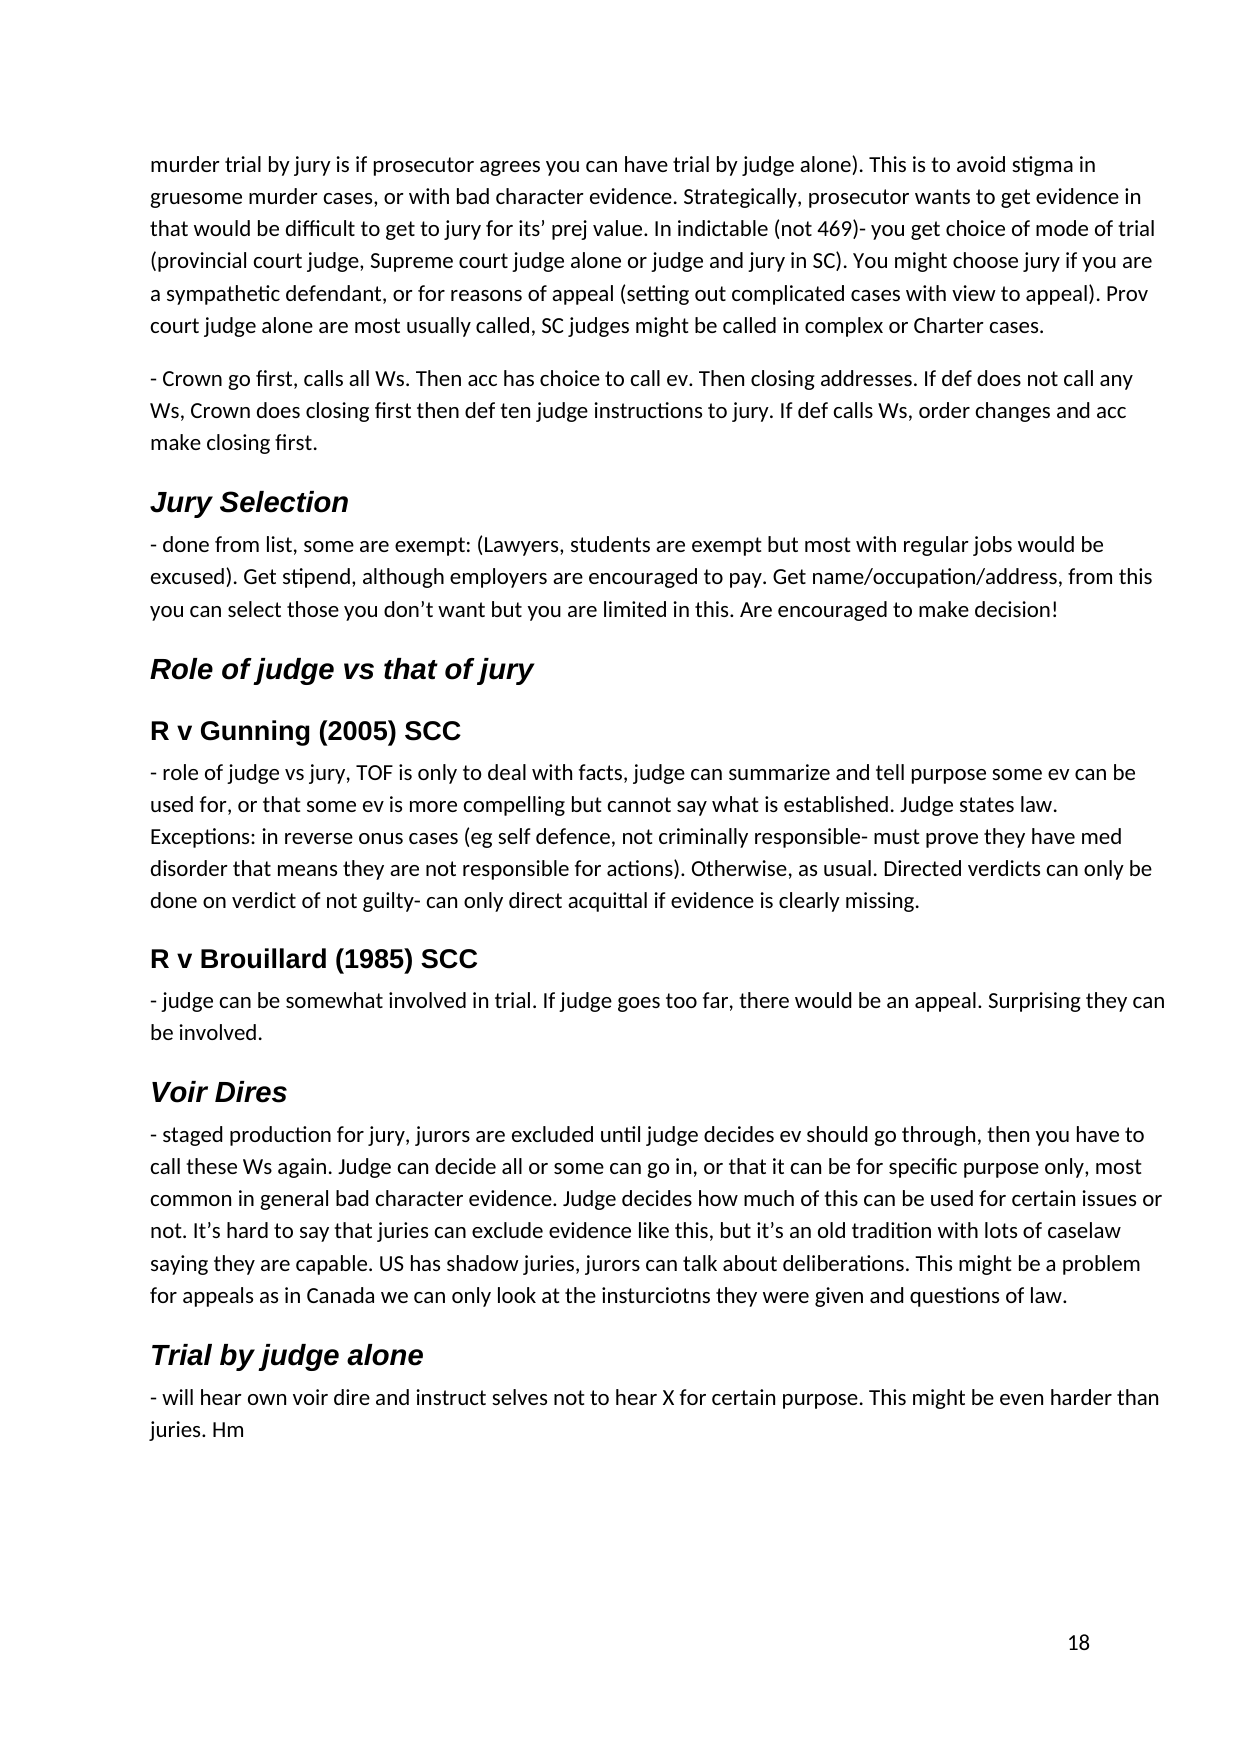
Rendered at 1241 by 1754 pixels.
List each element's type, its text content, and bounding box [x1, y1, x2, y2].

text - Crown go first, calls all Ws. Then acc has choice to call ev. Then closing addresses. If def does not call any Ws, Crown does closing first then def ten judge instructions to jury. If def calls Ws, order changes and acc make closing first. [150, 364, 1169, 456]
subtitle Jury Selection [150, 486, 1090, 519]
subtitle Trial by judge alone [150, 1338, 1090, 1372]
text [150, 150, 1169, 339]
subtitle Voir Dires [150, 1075, 1090, 1109]
subtitle Role of judge vs that of jury [150, 652, 1090, 685]
text - judge can be somewhat involved in trial. If judge goes too far, there would be an appeal. Surprising they can be involved. [150, 986, 1169, 1046]
subtitle R v Gunning (2005) SCC [150, 715, 1090, 747]
text - role of judge vs jury, TOF is only to deal with facts, judge can summarize and tell purpose some ev can be used for, or that some ev is more compelling but cannot say what is established. Judge states law. Exceptions: in reverse onus cases (eg self defence, not criminally responsible- must prove they have med disorder that means they are not responsible for actions). Otherwise, as usual. Directed verdicts can only be done on verdict of not guilty- can only direct acquittal if evidence is clearly missing. [150, 758, 1169, 914]
text - done from list, some are exempt: (Lawyers, students are exempt but most with regular jobs would be excused). Get stipend, although employers are encouraged to pay. Get name/occupation/address, from this you can select those you don’t want but you are limited in this. Are encouraged to make decision! [150, 530, 1169, 623]
text - will hear own voir dire and instruct selves not to hear X for certain purpose. This might be even harder than juries. Hm [150, 1383, 1169, 1443]
text - staged production for jury, jurors are excluded until judge decides ev should go through, then you have to call these Ws again. Judge can decide all or some can go in, or that it can be for specific purpose only, most common in general bad character evidence. Judge decides how much of this can be used for certain issues or not. It’s hard to say that juries can exclude evidence like this, but it’s an old tradition with lots of caselaw saying they are capable. US has shadow juries, jurors can talk about deliberations. This might be a problem for appeals as in Canada we can only look at the insturciotns they were given and questions of law. [150, 1120, 1169, 1309]
subtitle R v Brouillard (1985) SCC [150, 943, 1090, 975]
